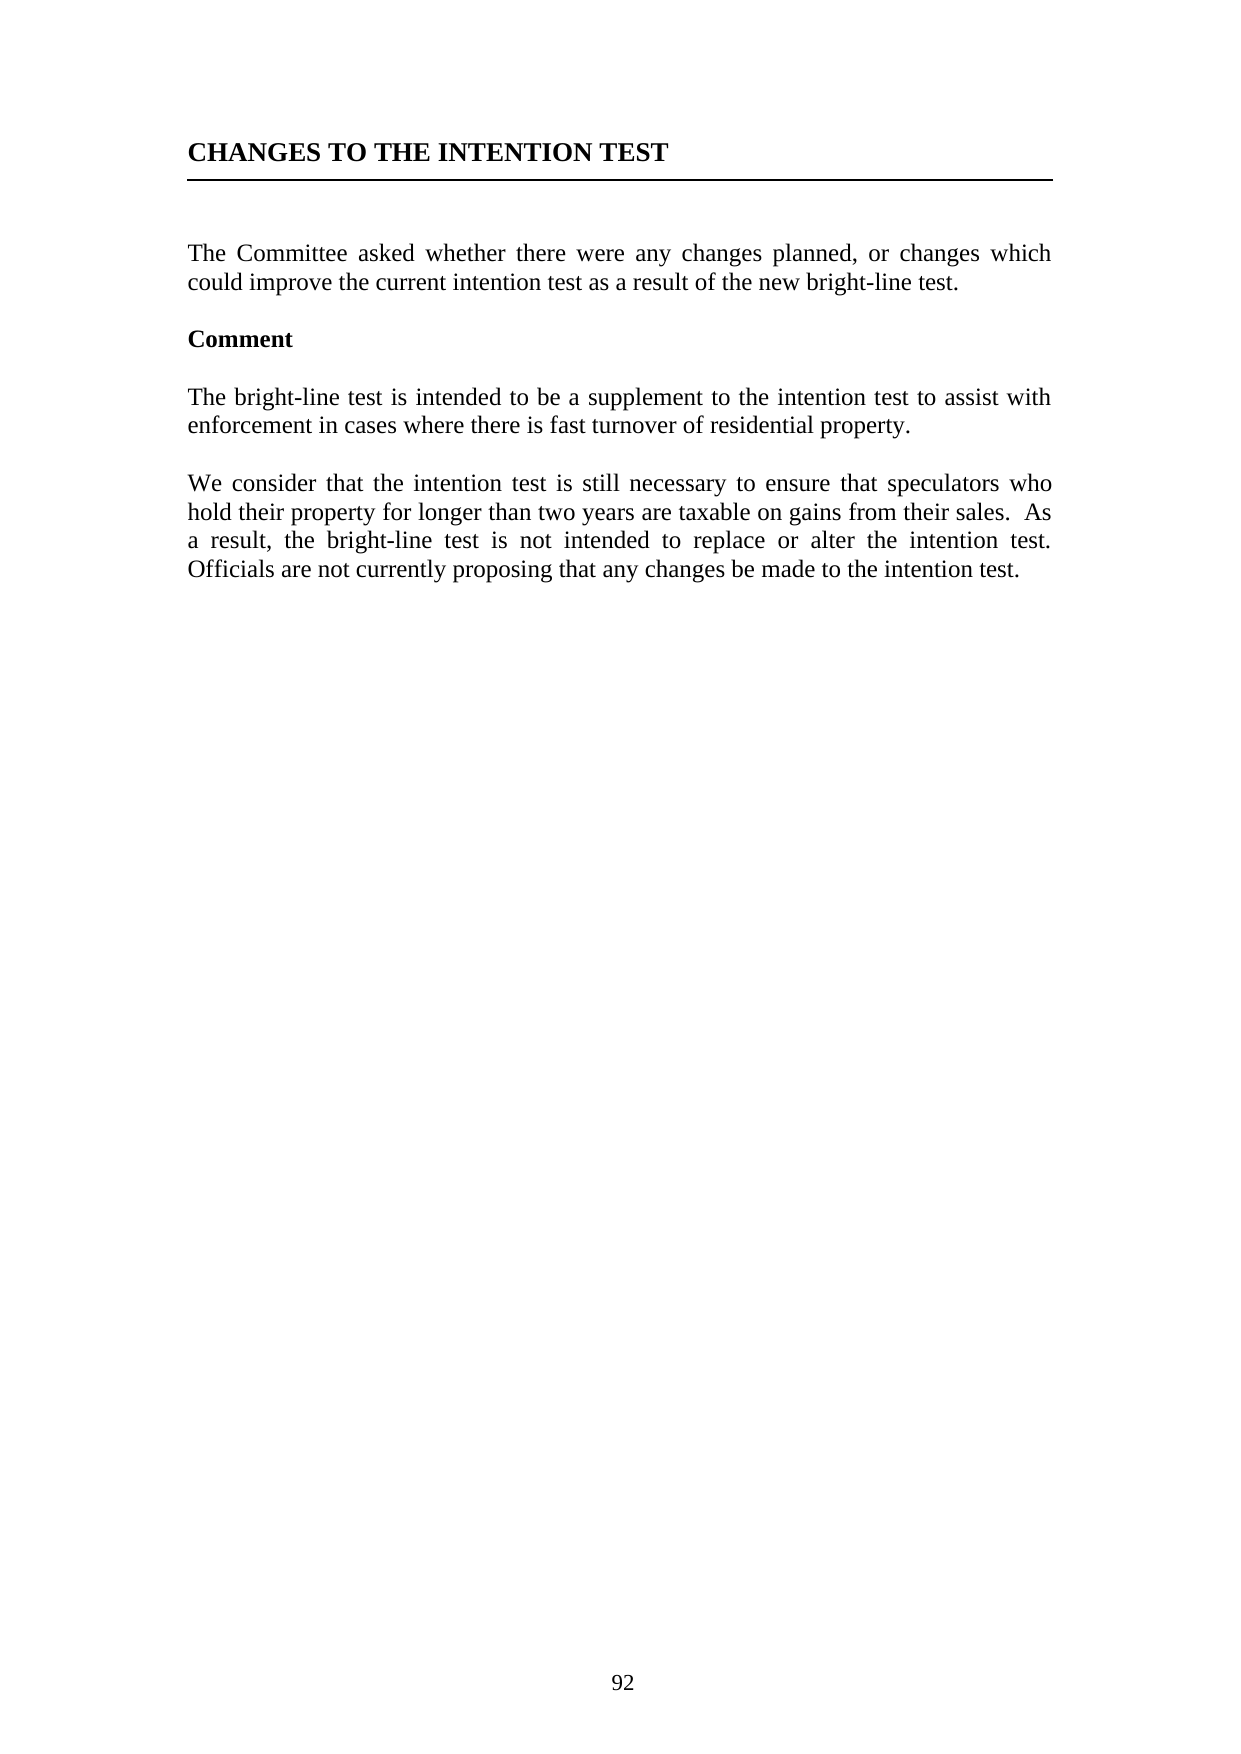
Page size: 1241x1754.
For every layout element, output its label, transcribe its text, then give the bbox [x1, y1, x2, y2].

subtitle Changes to the intention test [187, 136, 1053, 179]
text The bright-line test is intended to be a supplement to the intention test to assist with enforcement in cases where there is fast turnover of residential property. [187, 382, 1053, 439]
text We consider that the intention test is still necessary to ensure that speculators who hold their property for longer than two years are taxable on gains from their sales. As a result, the bright-line test is not intended to replace or alter the intention test. Officials are not currently proposing that any changes be made to the intention test. [187, 468, 1053, 583]
subtitle Comment [187, 324, 1053, 353]
text The Committee asked whether there were any changes planned, or changes which could improve the current intention test as a result of the new bright-line test. [187, 238, 1053, 296]
